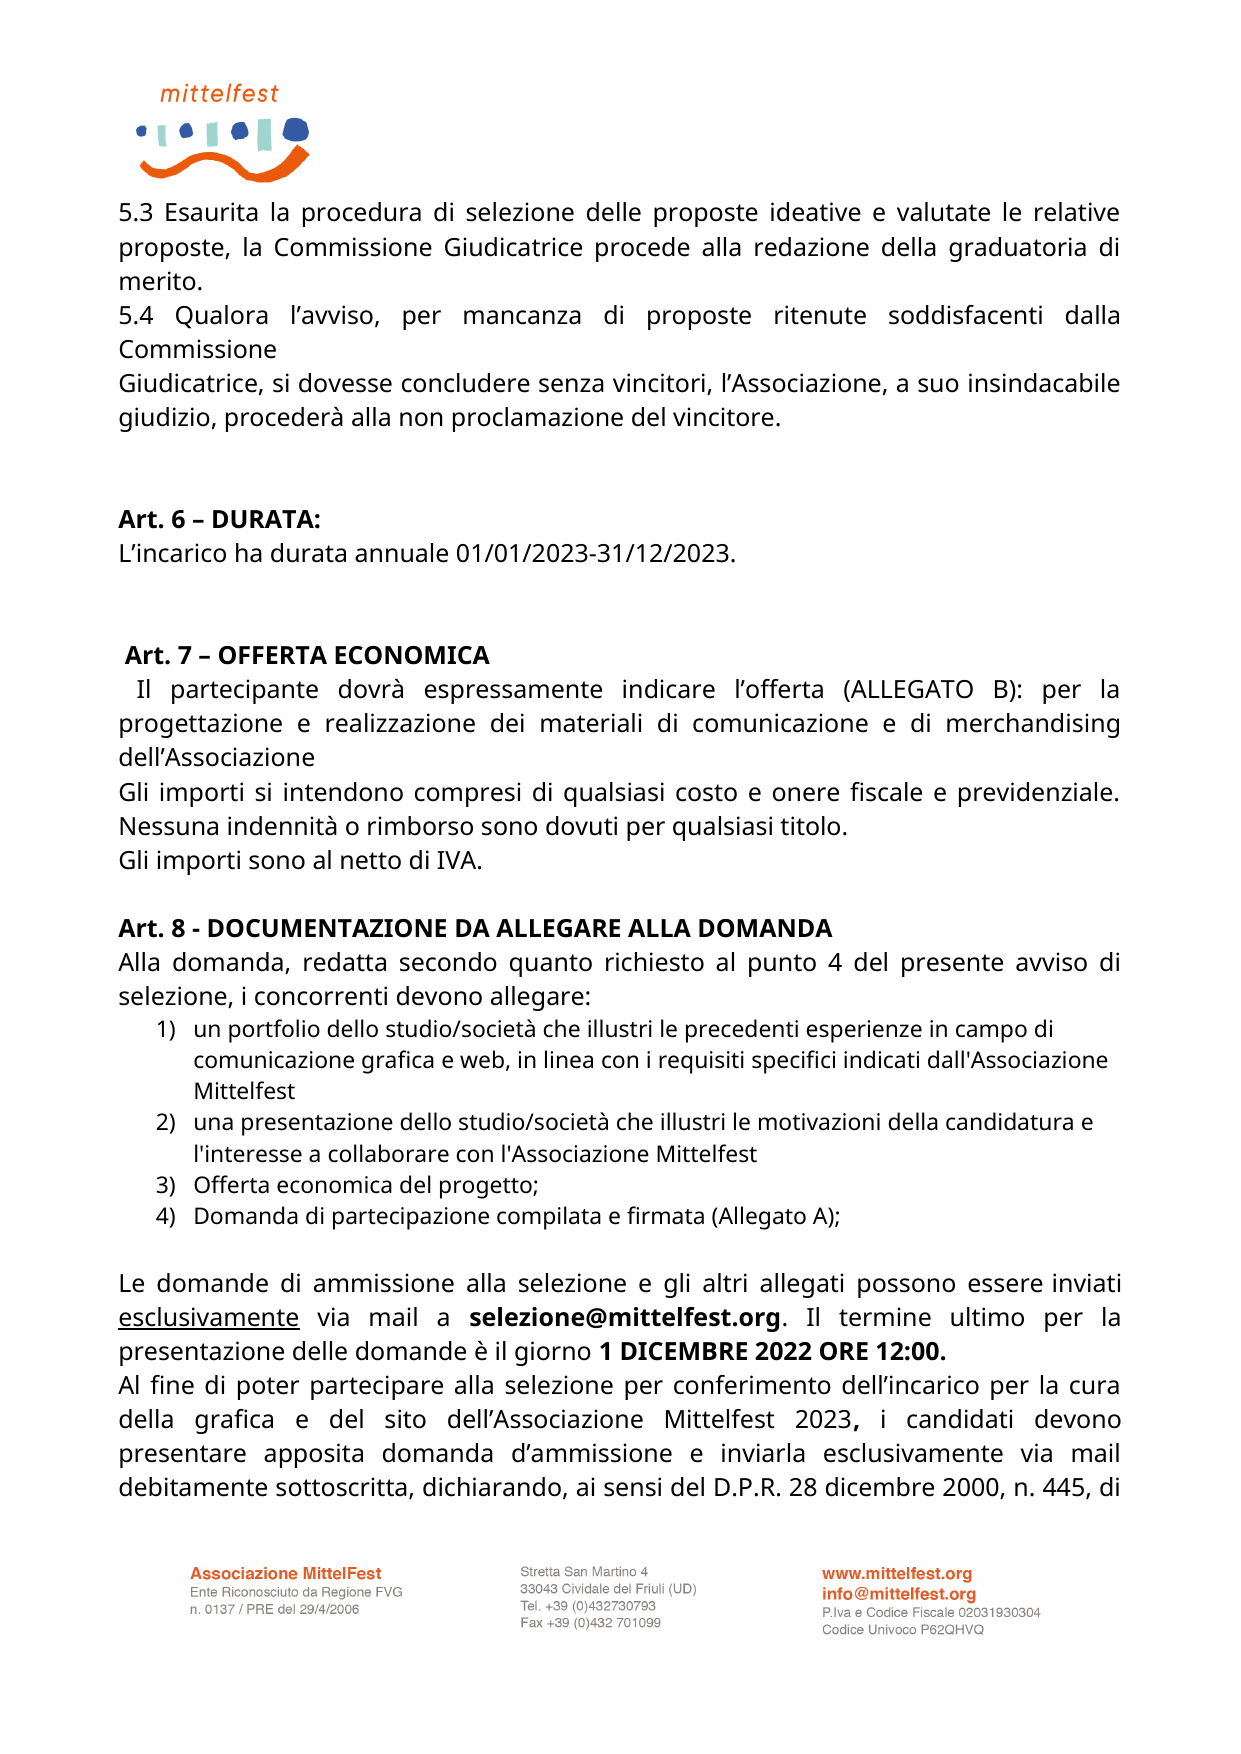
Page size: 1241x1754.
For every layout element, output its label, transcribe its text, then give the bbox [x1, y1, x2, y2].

picture [118, 1534, 1122, 1681]
list un portfolio dello studio/società che illustri le precedenti esperienze in campo di comunicazione grafica e web, in linea con i requisiti specifici indicati dall'Associazione Mittelfest [156, 1013, 1122, 1106]
text Art. 8 - DOCUMENTAZIONE DA ALLEGARE ALLA DOMANDA [118, 910, 1122, 944]
text Gli importi si intendono compresi di qualsiasi costo e onere fiscale e previdenziale. Nessuna indennità o rimborso sono dovuti per qualsiasi titolo. [118, 774, 1122, 842]
text 5.3 Esaurita la procedura di selezione delle proposte ideative e valutate le relative proposte, la Commissione Giudicatrice procede alla redazione della graduatoria di merito. [118, 195, 1122, 297]
list Domanda di partecipazione compilata e firmata (Allegato A); [156, 1200, 1122, 1231]
text Art. 6 – DURATA: [118, 502, 1122, 536]
list Offerta economica del progetto; [156, 1169, 1122, 1200]
text L’incarico ha durata annuale 01/01/2023-31/12/2023. [118, 536, 1122, 570]
text Il partecipante dovrà espressamente indicare l’offerta (ALLEGATO B): per la progettazione e realizzazione dei materiali di comunicazione e di merchandising dell’Associazione [118, 672, 1122, 774]
picture [118, 73, 328, 196]
text Le domande di ammissione alla selezione e gli altri allegati possono essere inviati esclusivamente via mail a selezione@mittelfest.org. Il termine ultimo per la presentazione delle domande è il giorno 1 DICEMBRE 2022 ORE 12:00. [118, 1265, 1122, 1368]
text Alla domanda, redatta secondo quanto richiesto al punto 4 del presente avviso di selezione, i concorrenti devono allegare: [118, 944, 1122, 1013]
list una presentazione dello studio/società che illustri le motivazioni della candidatura e l'interesse a collaborare con l'Associazione Mittelfest [156, 1106, 1122, 1169]
text 5.4 Qualora l’avviso, per mancanza di proposte ritenute soddisfacenti dalla Commissione [118, 297, 1122, 365]
text Art. 7 – OFFERTA ECONOMICA [118, 638, 1122, 672]
text Gli importi sono al netto di IVA. [118, 842, 1122, 876]
text Giudicatrice, si dovesse concludere senza vincitori, l’Associazione, a suo insindacabile giudizio, procederà alla non proclamazione del vincitore. [118, 365, 1122, 433]
